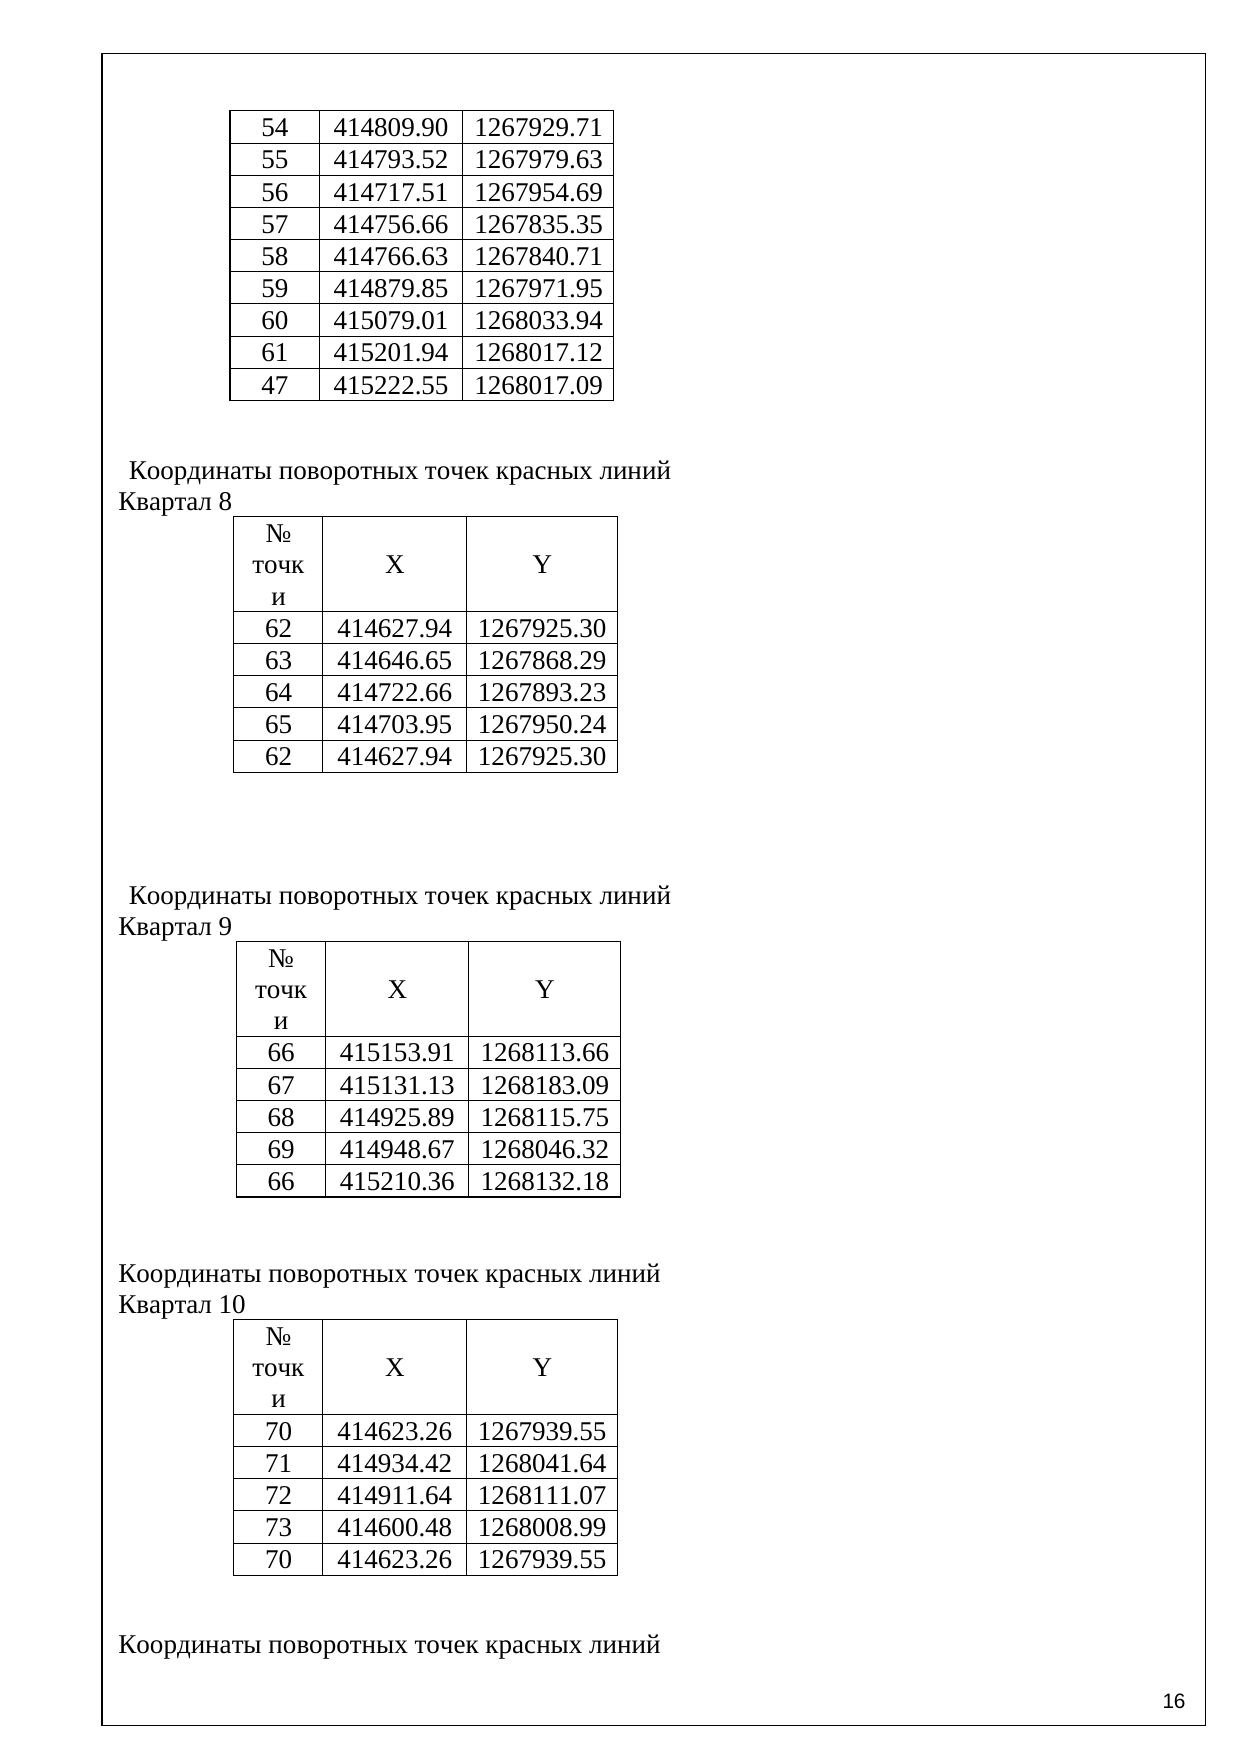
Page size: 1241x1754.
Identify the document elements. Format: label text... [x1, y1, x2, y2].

table_cell 70 [234, 1415, 322, 1446]
table_header № точки [234, 1320, 322, 1414]
table_cell 415201.94 [320, 337, 462, 368]
table_cell 59 [231, 272, 319, 303]
table_cell 1267979.63 [463, 144, 613, 174]
table_cell 1268017.12 [463, 337, 613, 368]
table_cell 1267925.30 [467, 741, 617, 772]
table_cell 1268132.18 [469, 1165, 620, 1196]
table_header X [323, 1320, 466, 1414]
table_cell 415079.01 [320, 304, 462, 336]
table_cell 68 [237, 1101, 325, 1132]
table_cell 414623.26 [323, 1544, 466, 1574]
table_cell 414948.67 [326, 1133, 468, 1164]
text Координаты поворотных точек красных линий [118, 1257, 1185, 1288]
table_cell 1267971.95 [463, 272, 613, 303]
table_header X [323, 517, 466, 611]
table_cell 72 [234, 1479, 322, 1510]
table_cell 414766.63 [320, 240, 462, 271]
text Координаты поворотных точек красных линий [118, 454, 1185, 485]
table_cell 1268008.99 [467, 1511, 617, 1542]
table_cell 414793.52 [320, 144, 462, 174]
table_cell 1267868.29 [467, 644, 617, 675]
table_cell 1267835.35 [463, 208, 613, 239]
table_cell 71 [234, 1447, 322, 1478]
table_header Y [467, 517, 617, 611]
table_cell 62 [234, 612, 322, 643]
table_cell 415131.13 [326, 1069, 468, 1100]
table_cell 1267939.55 [467, 1544, 617, 1574]
table_cell 414600.48 [323, 1511, 466, 1542]
table_header Y [469, 942, 620, 1036]
table_cell 414703.95 [323, 708, 466, 739]
table_cell 1268046.32 [469, 1133, 620, 1164]
table_cell 1267954.69 [463, 176, 613, 207]
table_cell 1268111.07 [467, 1479, 617, 1510]
table_cell 69 [237, 1133, 325, 1164]
table_cell 414717.51 [320, 176, 462, 207]
table_cell 414934.42 [323, 1447, 466, 1478]
table_cell 58 [231, 240, 319, 271]
table_cell 414722.66 [323, 676, 466, 707]
table_cell 1268183.09 [469, 1069, 620, 1100]
table_cell 1267950.24 [467, 708, 617, 739]
table_cell 67 [237, 1069, 325, 1100]
table_cell 66 [237, 1165, 325, 1196]
text Квартал 8 [118, 485, 1185, 516]
table_cell 56 [231, 176, 319, 207]
table_cell 414627.94 [323, 612, 466, 643]
table_cell 414646.65 [323, 644, 466, 675]
table_cell 63 [234, 644, 322, 675]
text Координаты поворотных точек красных линий [118, 1629, 1185, 1660]
table_header № точки [237, 942, 325, 1036]
table_cell 1267893.23 [467, 676, 617, 707]
table_cell 414911.64 [323, 1479, 466, 1510]
table_cell 415222.55 [320, 369, 462, 400]
table_cell 65 [234, 708, 322, 739]
table_cell 70 [234, 1544, 322, 1574]
table_cell 415153.91 [326, 1037, 468, 1068]
table_cell 414925.89 [326, 1101, 468, 1132]
table_cell 414756.66 [320, 208, 462, 239]
table_cell 1268017.09 [463, 369, 613, 400]
table_cell 54 [231, 111, 319, 142]
table_cell 1267840.71 [463, 240, 613, 271]
table_header № точки [234, 517, 322, 611]
table_header X [326, 942, 468, 1036]
table_cell 414879.85 [320, 272, 462, 303]
table_cell 1268115.75 [469, 1101, 620, 1132]
table_cell 47 [231, 369, 319, 400]
table_cell 414623.26 [323, 1415, 466, 1446]
table_cell 60 [231, 304, 319, 336]
table_cell 1267929.71 [463, 111, 613, 142]
table_cell 1268113.66 [469, 1037, 620, 1068]
text Квартал 9 [118, 910, 1185, 941]
table_cell 415210.36 [326, 1165, 468, 1196]
table_cell 62 [234, 741, 322, 772]
table_cell 64 [234, 676, 322, 707]
table_cell 1267925.30 [467, 612, 617, 643]
table_cell 66 [237, 1037, 325, 1068]
table_cell 1268041.64 [467, 1447, 617, 1478]
table_cell 414809.90 [320, 111, 462, 142]
table_cell 57 [231, 208, 319, 239]
text Координаты поворотных точек красных линий [118, 879, 1185, 910]
table_cell 414627.94 [323, 741, 466, 772]
table_cell 55 [231, 144, 319, 174]
table_cell 1267939.55 [467, 1415, 617, 1446]
table_cell 73 [234, 1511, 322, 1542]
table_cell 61 [231, 337, 319, 368]
table_header Y [467, 1320, 617, 1414]
text Квартал 10 [118, 1288, 1185, 1319]
table_cell 1268033.94 [463, 304, 613, 336]
